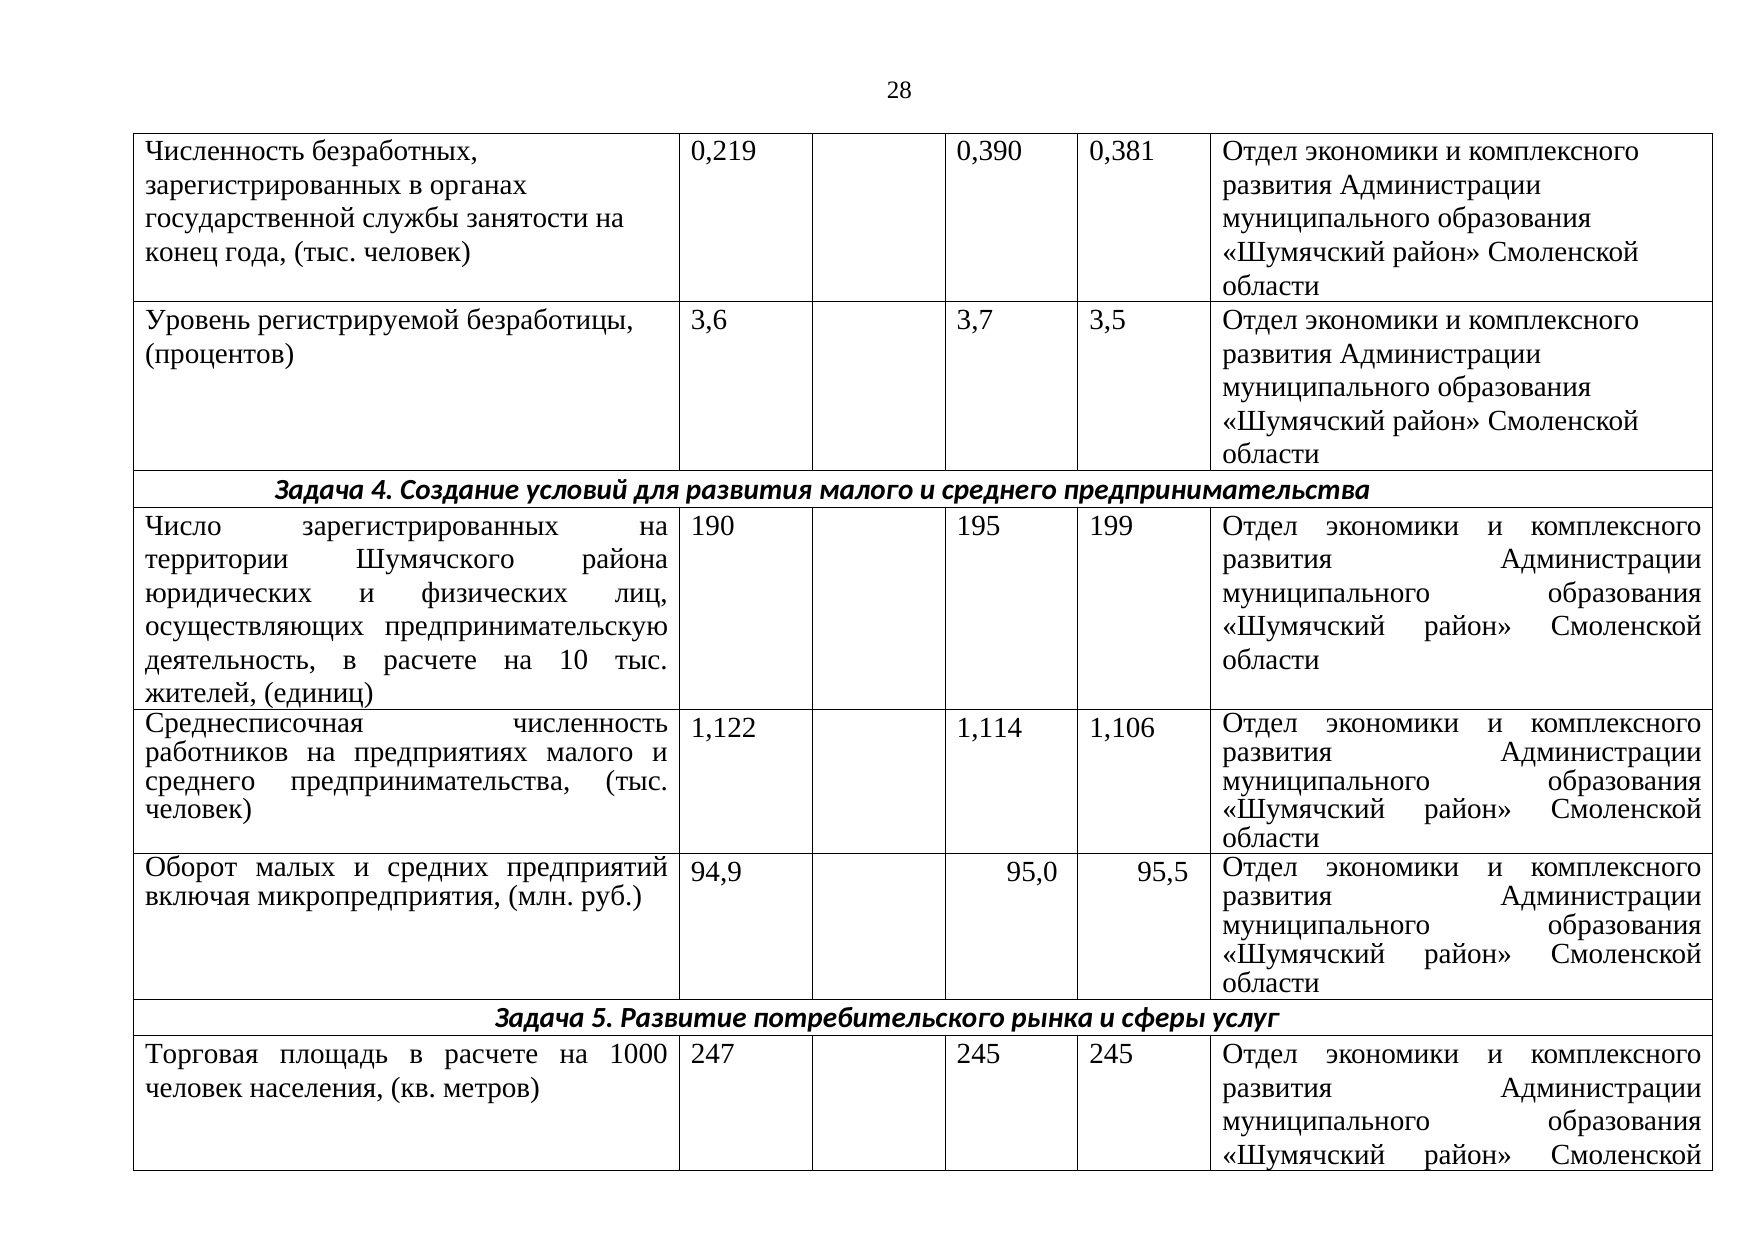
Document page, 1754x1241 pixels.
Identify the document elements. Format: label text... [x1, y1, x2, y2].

table_cell Отдел экономики и комплексного развития Администрации муниципального образования «Шумячский район» Смоленской области [1211, 854, 1712, 998]
table_cell 0,219 [680, 134, 812, 301]
table_cell Задача 4. Создание условий для развития малого и среднего предпринимательства [134, 471, 1712, 507]
table_cell 199 [1078, 508, 1210, 709]
table_cell 190 [680, 508, 812, 709]
table_cell 3,6 [680, 302, 812, 470]
table_cell 247 [680, 1036, 812, 1170]
table_cell 0,390 [946, 134, 1077, 301]
table_cell Уровень регистрируемой безработицы, (процентов) [134, 302, 679, 470]
table_cell 1,114 [946, 710, 1077, 853]
table_cell [813, 134, 945, 301]
table_cell 1,122 [680, 710, 812, 853]
table_cell 1,106 [1078, 710, 1210, 853]
table_cell 95,5 [1078, 854, 1210, 998]
table_cell Отдел экономики и комплексного развития Администрации муниципального образования «Шумячский район» Смоленской области [1211, 508, 1712, 709]
table_cell Среднесписочная численность работников на предприятиях малого и среднего предпринимательства, (тыс. человек) [134, 710, 679, 853]
table_cell 245 [946, 1036, 1077, 1170]
table_cell [813, 508, 945, 709]
table_cell [813, 1036, 945, 1170]
table_cell Отдел экономики и комплексного развития Администрации муниципального образования «Шумячский район» Смоленской области [1211, 302, 1712, 470]
table_cell 95,0 [946, 854, 1077, 998]
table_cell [1211, 134, 1712, 301]
table_cell [813, 710, 945, 853]
table_cell 3,5 [1078, 302, 1210, 470]
table_cell Задача 5. Развитие потребительского рынка и сферы услуг [134, 1000, 1712, 1035]
table_cell [813, 302, 945, 470]
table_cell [1211, 1036, 1712, 1170]
table_cell Оборот малых и средних предприятий включая микропредприятия, (млн. руб.) [134, 854, 679, 998]
table_cell [813, 854, 945, 998]
table_cell Отдел экономики и комплексного развития Администрации муниципального образования «Шумячский район» Смоленской области [1211, 710, 1712, 853]
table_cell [134, 1036, 679, 1170]
table_cell Число зарегистрированных на территории Шумячского района юридических и физических лиц, осуществляющих предпринимательскую деятельность, в расчете на 10 тыс. жителей, (единиц) [134, 508, 679, 709]
table_cell 0,381 [1078, 134, 1210, 301]
table_cell Численность безработных, зарегистрированных в органах государственной службы занятости на конец года, (тыс. человек) [134, 134, 679, 301]
table_cell 245 [1078, 1036, 1210, 1170]
table_cell 195 [946, 508, 1077, 709]
table_cell 94,9 [680, 854, 812, 998]
table_cell 3,7 [946, 302, 1077, 470]
